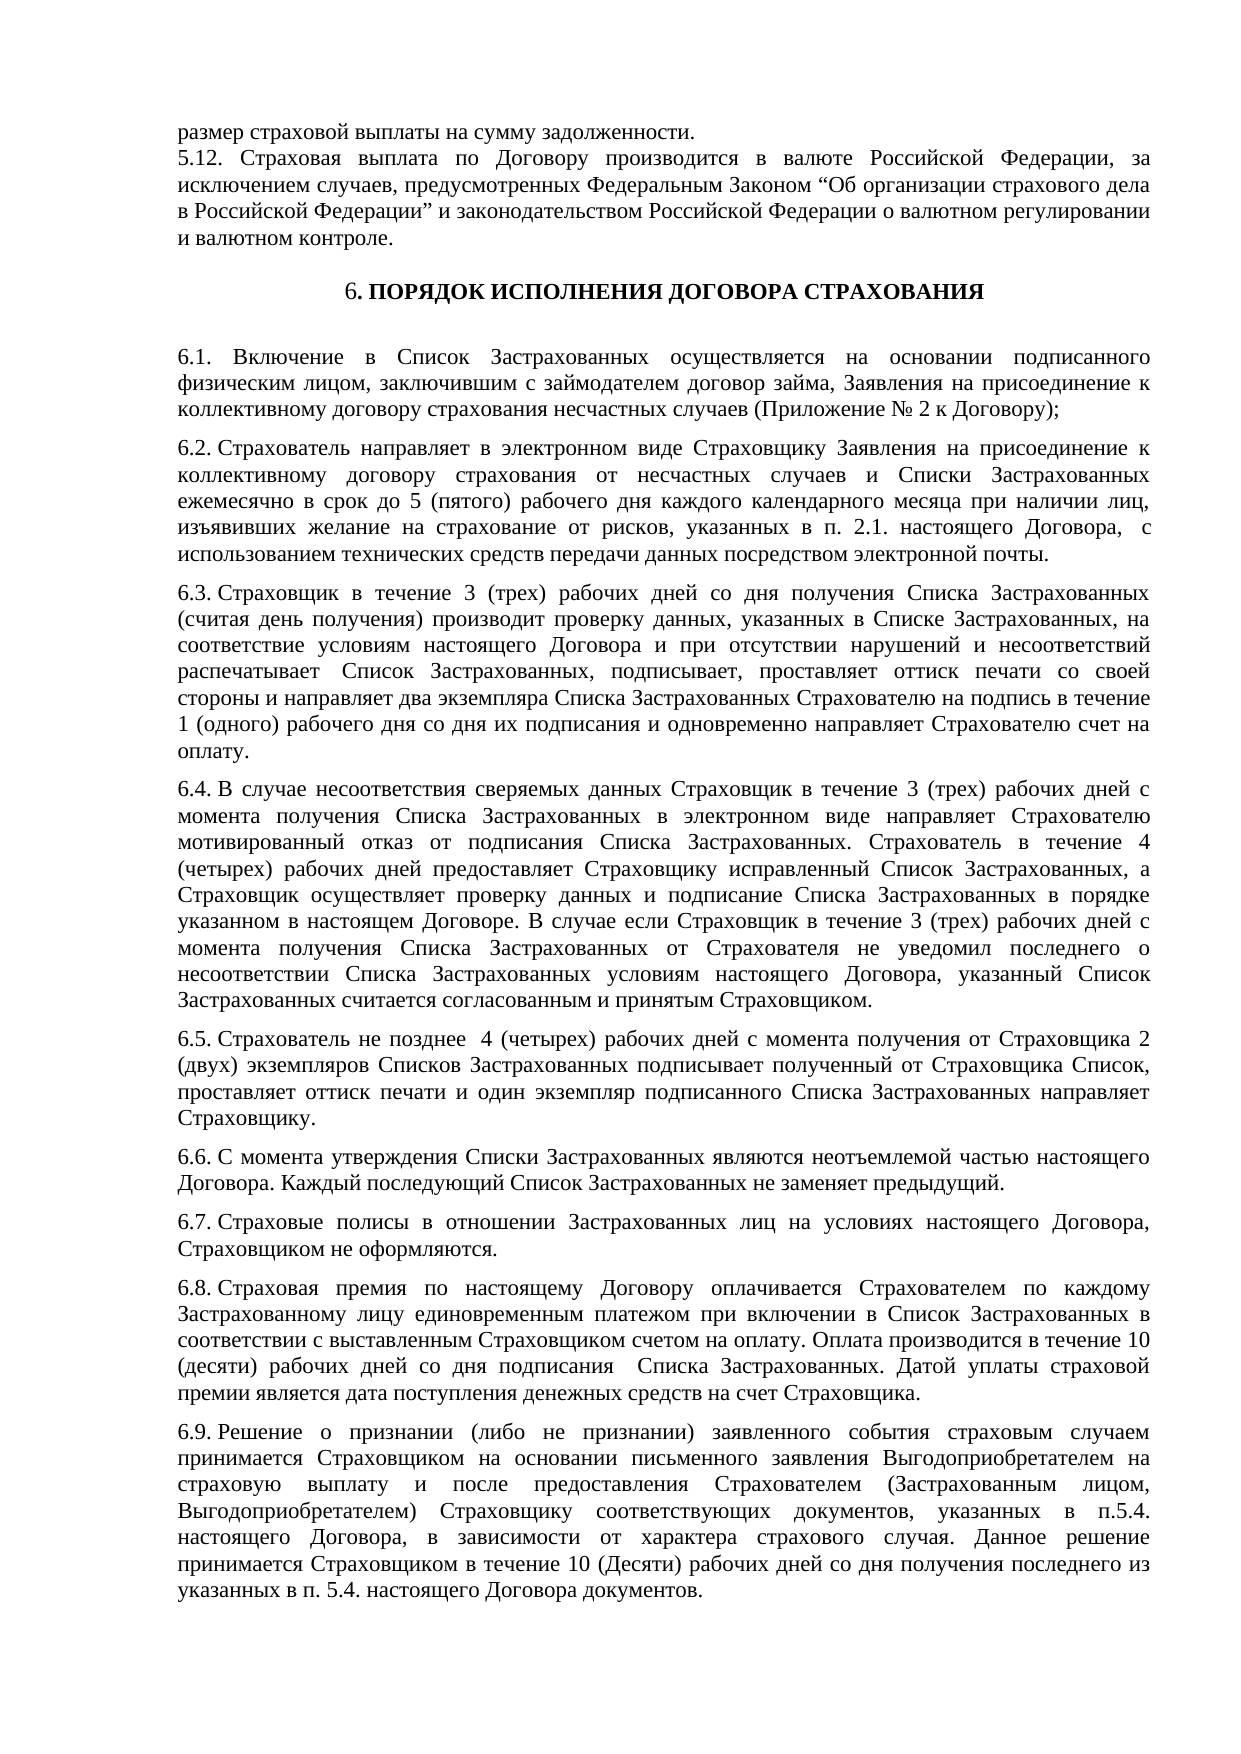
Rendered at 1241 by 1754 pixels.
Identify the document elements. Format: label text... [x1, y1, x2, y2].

subtitle 6. ПОРЯДОК ИСПОЛНЕНИЯ ДОГОВОРА СТРАХОВАНИЯ [177, 276, 1152, 305]
text 6.1. Включение в Список Застрахованных осуществляется на основании подписанного физическим лицом, заключившим с займодателем договор займа, Заявления на присоединение к коллективному договору страхования несчастных случаев (Приложение № 2 к Договору); [177, 343, 1152, 422]
text 6.2. Страхователь направляет в электронном виде Страховщику Заявления на присоединение к коллективному договору страхования от несчастных случаев и Списки Застрахованных ежемесячно в срок до 5 (пятого) рабочего дня каждого календарного месяца при наличии лиц, изъявивших желание на страхование от рисков, указанных в п. 2.1. настоящего Договора, с использованием технических средств передачи данных посредством электронной почты. [177, 434, 1152, 566]
text 5.12. Страховая выплата по Договору производится в валюте Российской Федерации, за исключением случаев, предусмотренных Федеральным Законом “Об организации страхового дела в Российской Федерации” и законодательством Российской Федерации о валютном регулировании и валютном контроле. [177, 144, 1152, 250]
text 6.8. Страховая премия по настоящему Договору оплачивается Страхователем по каждому Застрахованному лицу единовременным платежом при включении в Список Застрахованных в соответствии с выставленным Страховщиком счетом на оплату. Оплата производится в течение 10 (десяти) рабочих дней со дня подписания Списка Застрахованных. Датой уплаты страховой премии является дата поступления денежных средств на счет Страховщика. [177, 1273, 1152, 1405]
text 6.3. Страховщик в течение 3 (трех) рабочих дней со дня получения Списка Застрахованных (считая день получения) производит проверку данных, указанных в Списке Застрахованных, на соответствие условиям настоящего Договора и при отсутствии нарушений и несоответствий распечатывает Список Застрахованных, подписывает, проставляет оттиск печати со своей стороны и направляет два экземпляра Списка Застрахованных Страхователю на подпись в течение 1 (одного) рабочего дня со дня их подписания и одновременно направляет Страхователю счет на оплату. [177, 578, 1152, 763]
text 6.5. Страхователь не позднее 4 (четырех) рабочих дней с момента получения от Страховщика 2 (двух) экземпляров Списков Застрахованных подписывает полученный от Страховщика Список, проставляет оттиск печати и один экземпляр подписанного Списка Застрахованных направляет Страховщику. [177, 1025, 1152, 1131]
text 6.9. Решение о признании (либо не признании) заявленного события страховым случаем принимается Страховщиком на основании письменного заявления Выгодоприобретателем на страховую выплату и после предоставления Страхователем (Застрахованным лицом, Выгодоприобретателем) Страховщику соответствующих документов, указанных в п.5.4. настоящего Договора, в зависимости от характера страхового случая. Данное решение принимается Страховщиком в течение 10 (Десяти) рабочих дней со дня получения последнего из указанных в п. 5.4. настоящего Договора документов. [177, 1418, 1152, 1602]
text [177, 118, 1152, 144]
text 6.6. С момента утверждения Списки Застрахованных являются неотъемлемой частью настоящего Договора. Каждый последующий Список Застрахованных не заменяет предыдущий. [177, 1143, 1152, 1196]
text 6.7. Страховые полисы в отношении Застрахованных лиц на условиях настоящего Договора, Страховщиком не оформляются. [177, 1208, 1152, 1261]
text 6.4. В случае несоответствия сверяемых данных Страховщик в течение 3 (трех) рабочих дней с момента получения Списка Застрахованных в электронном виде направляет Страхователю мотивированный отказ от подписания Списка Застрахованных. Страхователь в течение 4 (четырех) рабочих дней предоставляет Страховщику исправленный Список Застрахованных, а Страховщик осуществляет проверку данных и подписание Списка Застрахованных в порядке указанном в настоящем Договоре. В случае если Страховщик в течение 3 (трех) рабочих дней с момента получения Списка Застрахованных от Страхователя не уведомил последнего о несоответствии Списка Застрахованных условиям настоящего Договора, указанный Список Застрахованных считается согласованным и принятым Страховщиком. [177, 776, 1152, 1013]
